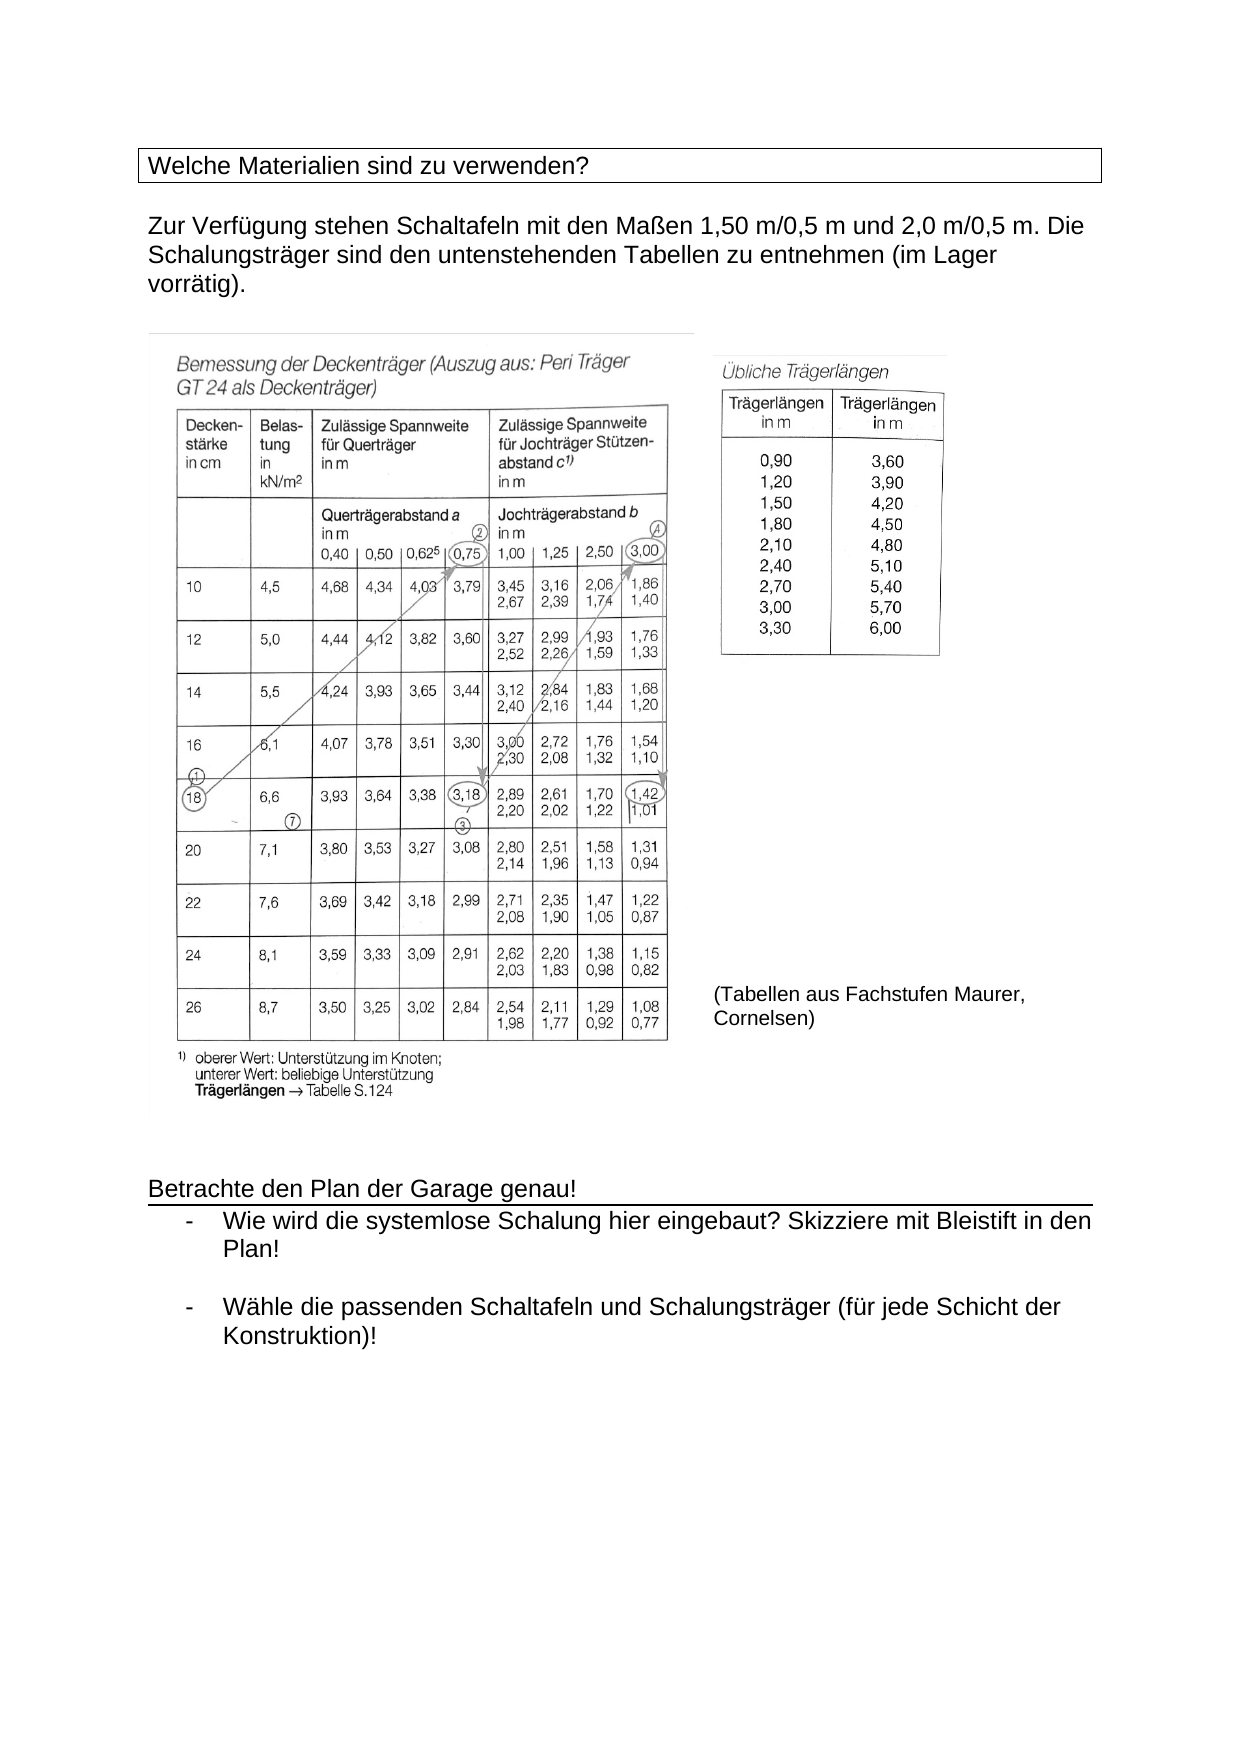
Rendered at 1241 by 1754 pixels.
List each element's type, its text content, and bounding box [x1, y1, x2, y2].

text Zur Verfügung stehen Schaltafeln mit den Maßen 1,50 m/0,5 m und 2,0 m/0,5 m. Die Schalungsträger sind den untenstehenden Tabellen zu entnehmen (im Lager vorrätig). [148, 211, 1093, 298]
text (Tabellen aus Fachstufen Maurer, Cornelsen) [694, 982, 1093, 1030]
picture [147, 333, 694, 1116]
text Betrachte den Plan der Garage genau! [148, 1174, 1093, 1204]
text Welche Materialien sind zu verwenden? [139, 149, 1101, 182]
list Wähle die passenden Schaltafeln und Schalungsträger (für jede Schicht der Konstruktion)! [185, 1292, 1093, 1349]
picture [712, 355, 948, 666]
list Wie wird die systemlose Schalung hier eingebaut? Skizziere mit Bleistift in den Plan! [185, 1206, 1093, 1263]
